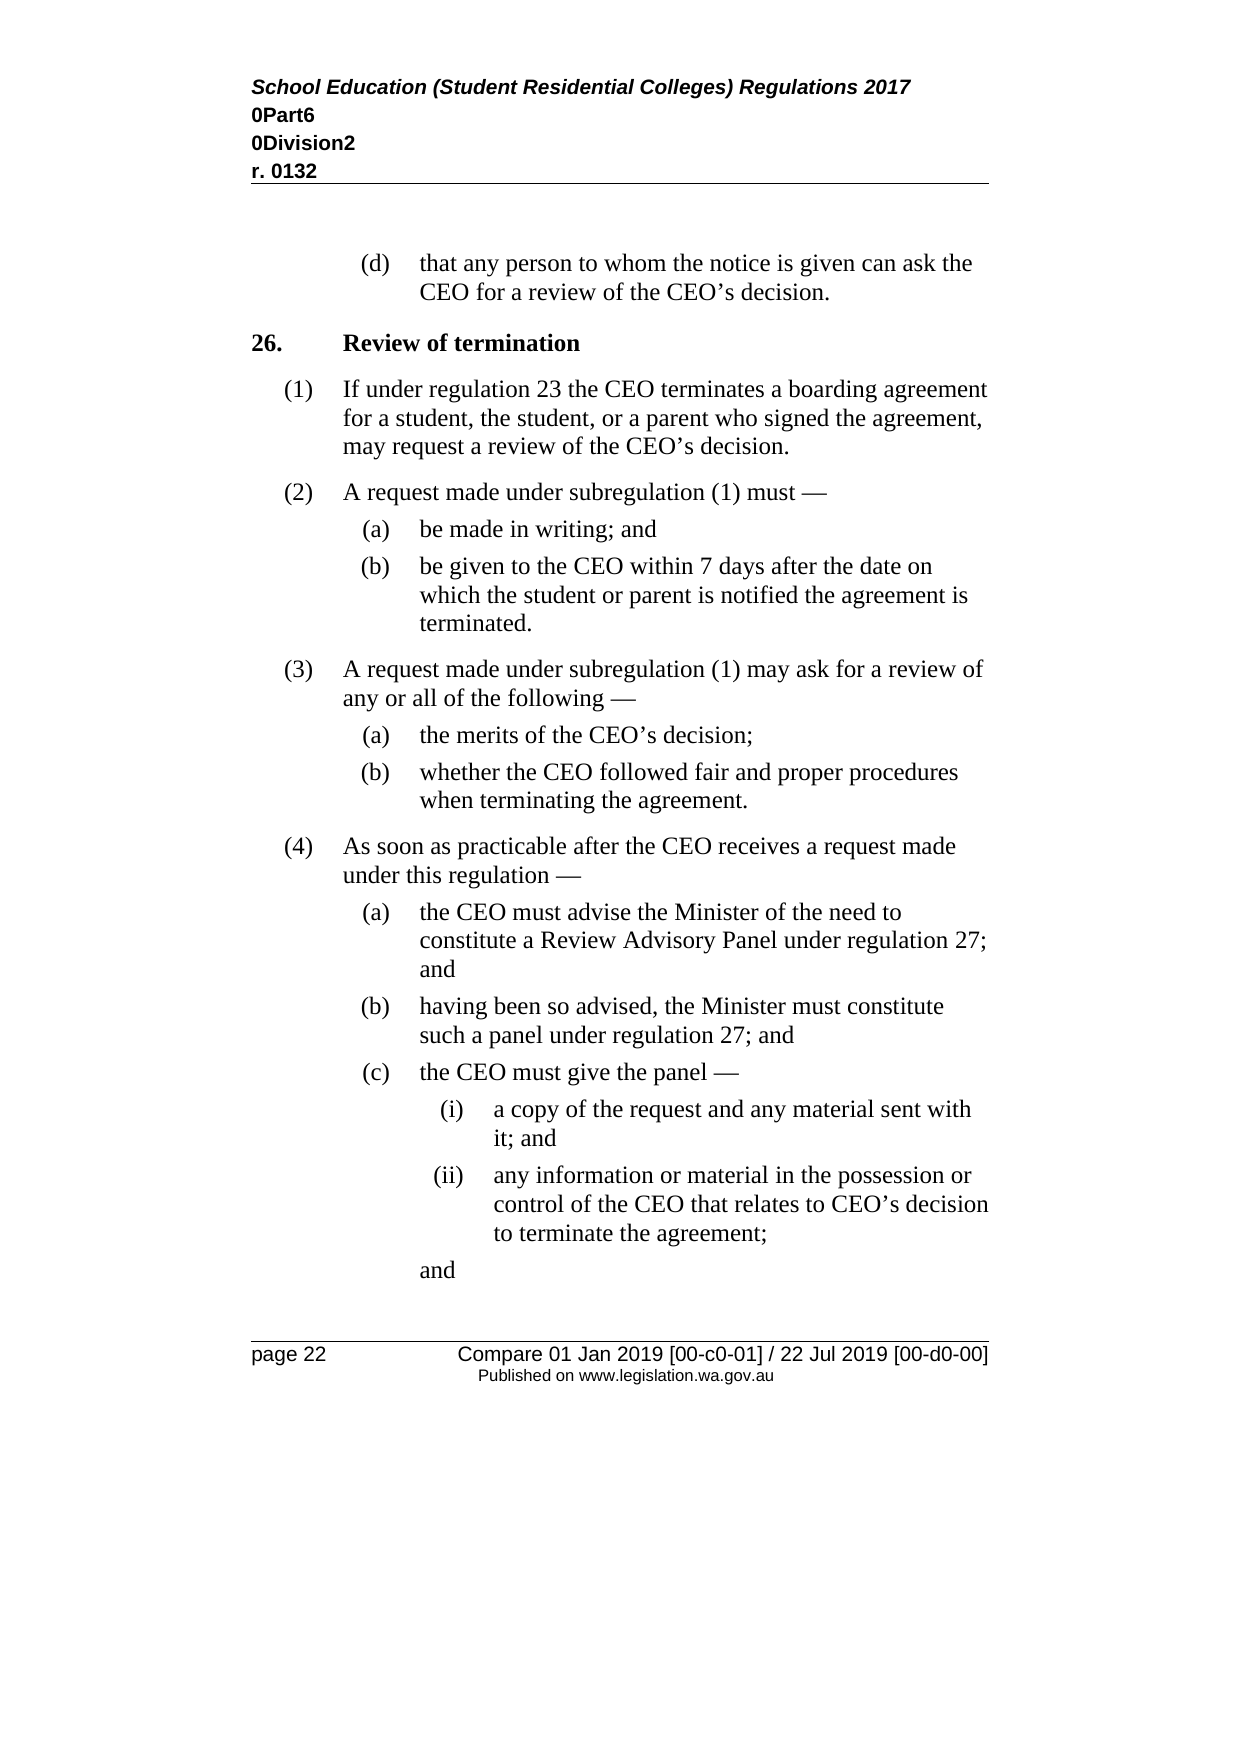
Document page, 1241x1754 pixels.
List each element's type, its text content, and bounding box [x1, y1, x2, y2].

text and [251, 1255, 989, 1283]
text (b) having been so advised, the Minister must constitute such a panel under regulation 27; and [251, 991, 989, 1049]
text (i) a copy of the request and any material sent with it; and [251, 1094, 989, 1152]
text (a) the CEO must advise the Minister of the need to constitute a Review Advisory Panel under regulation 27; and [251, 897, 989, 983]
text (a) the merits of the CEO’s decision; [251, 720, 989, 748]
text (4) As soon as practicable after the CEO receives a request made under this regulation — [251, 831, 989, 888]
text (ii) any information or material in the possession or control of the CEO that relates to CEO’s decision to terminate the agreement; [251, 1160, 989, 1246]
text (a) be made in writing; and [251, 514, 989, 543]
subtitle 26. Review of termination [251, 328, 989, 357]
text (c) the CEO must give the panel — [251, 1057, 989, 1086]
text (b) be given to the CEO within 7 days after the date on which the student or parent is notified the agreement is terminated. [251, 551, 989, 637]
text (d) that any person to whom the notice is given can ask the CEO for a review of the CEO’s decision. [251, 248, 989, 306]
text (2) A request made under subregulation (1) must — [251, 477, 989, 506]
text (1) If under regulation 23 the CEO terminates a boarding agreement for a student, the student, or a parent who signed the agreement, may request a review of the CEO’s decision. [251, 374, 989, 460]
text (b) whether the CEO followed fair and proper procedures when terminating the agreement. [251, 757, 989, 814]
text (3) A request made under subregulation (1) may ask for a review of any or all of the following — [251, 654, 989, 711]
